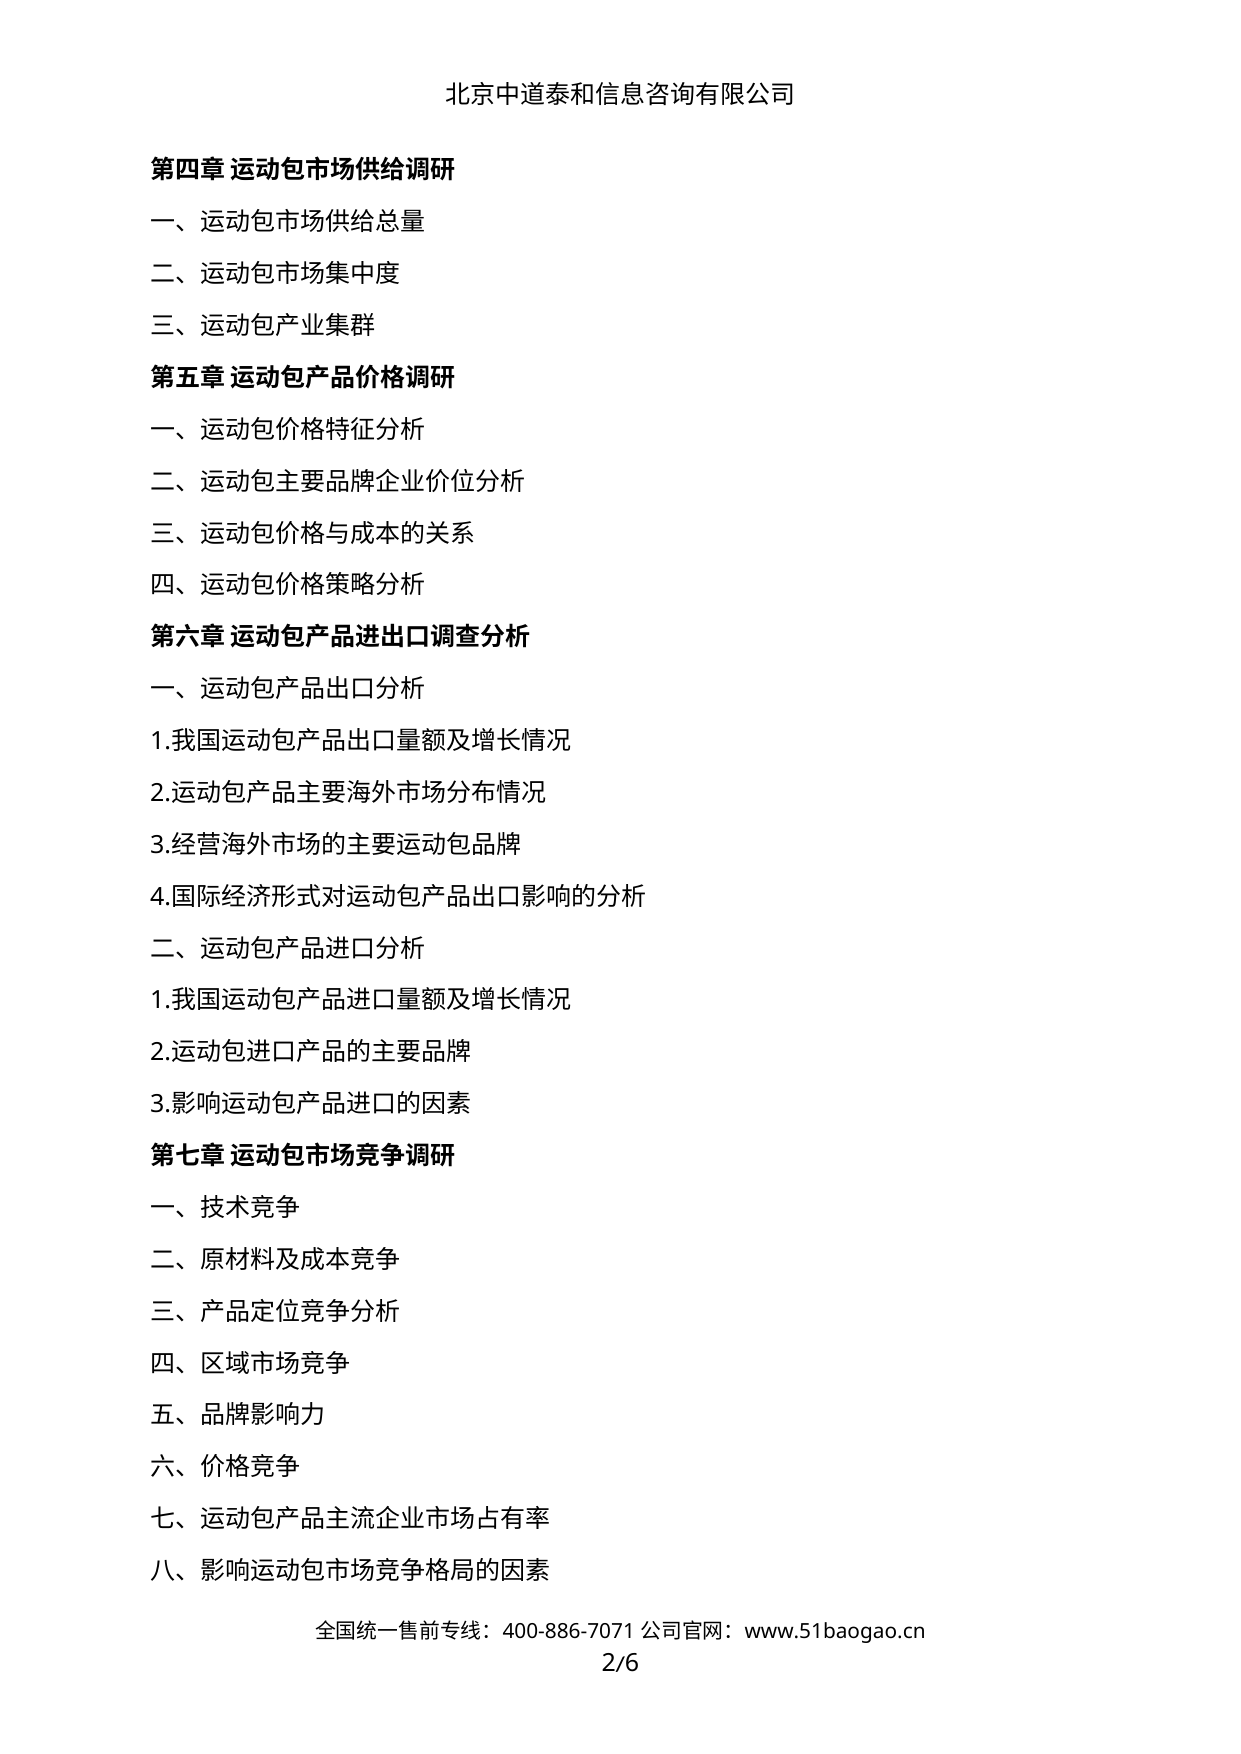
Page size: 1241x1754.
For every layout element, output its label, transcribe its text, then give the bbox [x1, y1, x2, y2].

text 二、运动包产品进口分析 [150, 928, 1090, 964]
text 4.国际经济形式对运动包产品出口影响的分析 [150, 876, 1090, 912]
text 二、原材料及成本竞争 [150, 1239, 1090, 1276]
text 一、运动包产品出口分析 [150, 669, 1090, 705]
text 2.运动包产品主要海外市场分布情况 [150, 772, 1090, 809]
text 3.经营海外市场的主要运动包品牌 [150, 824, 1090, 861]
text 第四章 运动包市场供给调研 [150, 150, 1090, 186]
text 第七章 运动包市场竞争调研 [150, 1136, 1090, 1172]
text 六、价格竞争 [150, 1447, 1090, 1483]
text 三、运动包产业集群 [150, 306, 1090, 342]
text 四、运动包价格策略分析 [150, 565, 1090, 601]
text 第五章 运动包产品价格调研 [150, 357, 1090, 394]
text 二、运动包主要品牌企业价位分析 [150, 461, 1090, 497]
text 二、运动包市场集中度 [150, 254, 1090, 290]
text 1.我国运动包产品出口量额及增长情况 [150, 721, 1090, 757]
text 三、产品定位竞争分析 [150, 1291, 1090, 1327]
text 一、运动包市场供给总量 [150, 202, 1090, 238]
text 一、运动包价格特征分析 [150, 409, 1090, 446]
text 3.影响运动包产品进口的因素 [150, 1084, 1090, 1120]
text 第六章 运动包产品进出口调查分析 [150, 617, 1090, 653]
text 八、影响运动包市场竞争格局的因素 [150, 1551, 1090, 1587]
text 四、区域市场竞争 [150, 1343, 1090, 1379]
text 五、品牌影响力 [150, 1395, 1090, 1431]
text 三、运动包价格与成本的关系 [150, 513, 1090, 549]
text 一、技术竞争 [150, 1187, 1090, 1224]
text 1.我国运动包产品进口量额及增长情况 [150, 980, 1090, 1016]
text 七、运动包产品主流企业市场占有率 [150, 1499, 1090, 1535]
text 2.运动包进口产品的主要品牌 [150, 1032, 1090, 1068]
